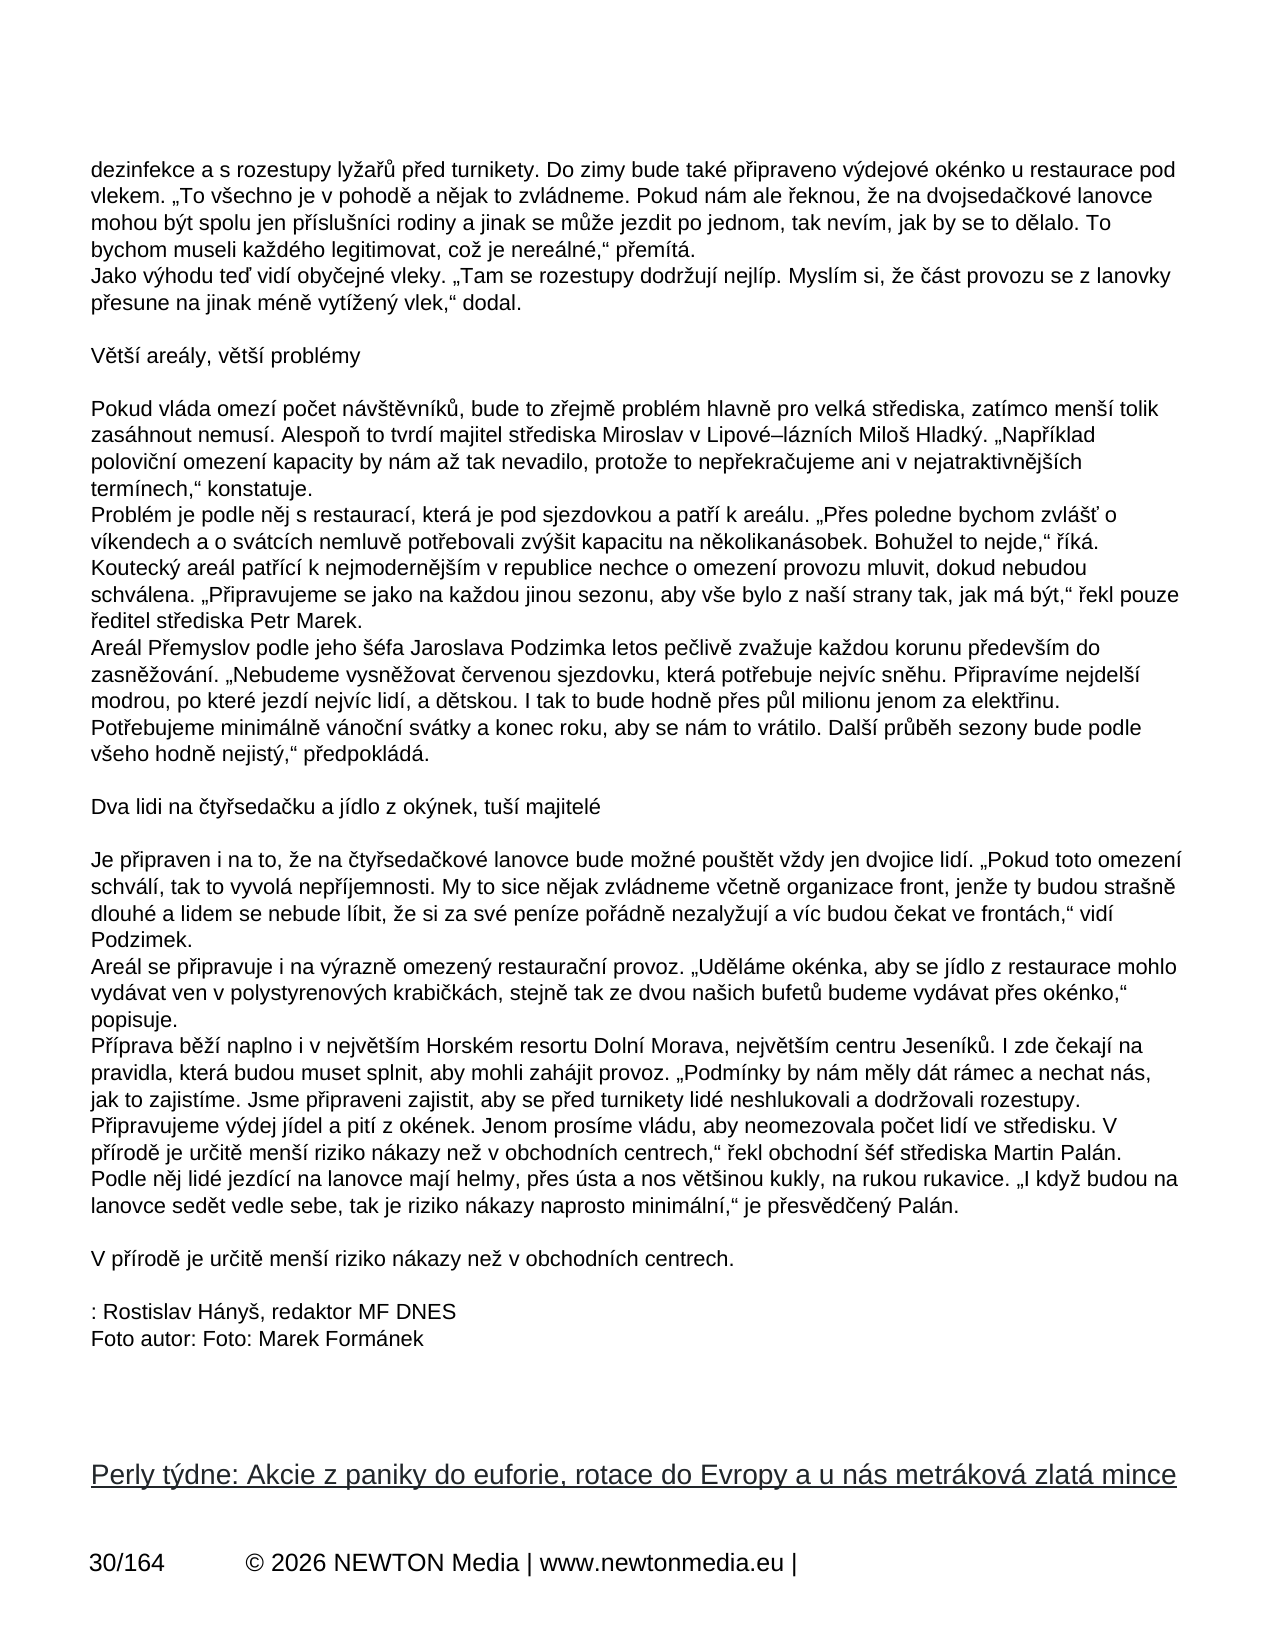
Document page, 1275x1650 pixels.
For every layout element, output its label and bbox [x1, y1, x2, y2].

table_header [89, 148, 1186, 1491]
